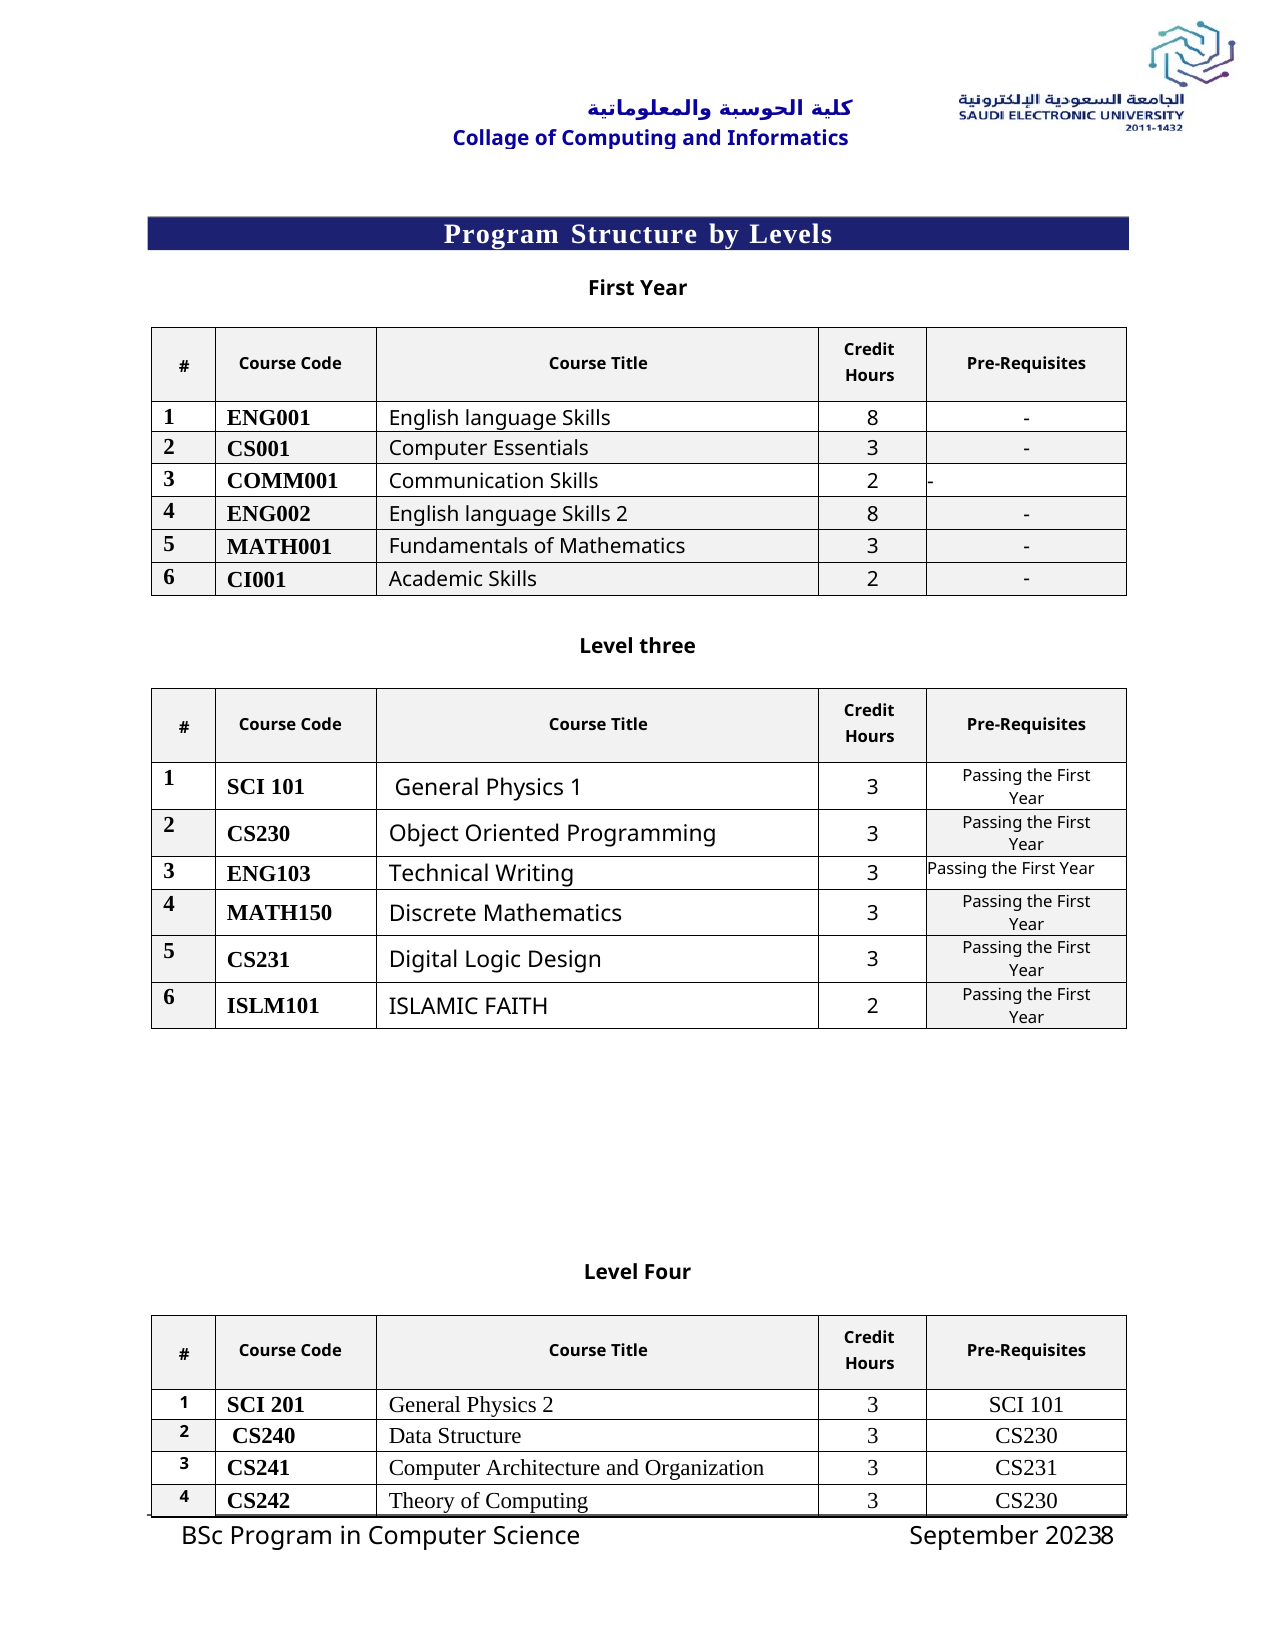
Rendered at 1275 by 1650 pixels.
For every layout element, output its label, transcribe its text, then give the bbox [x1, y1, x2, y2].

table_header Course Title [377, 689, 818, 762]
table_cell SCI 101 [216, 763, 376, 809]
table_header Course Title [377, 1316, 818, 1389]
table_cell 3 [152, 1452, 215, 1483]
table_cell Technical Writing [377, 857, 818, 889]
table_cell CS231 [216, 936, 376, 982]
table_cell 6 [152, 563, 215, 595]
table_cell General Physics 2 [377, 1390, 818, 1419]
table_header Course Code [216, 328, 376, 401]
table_cell MATH001 [216, 530, 376, 562]
table_cell 3 [819, 936, 926, 982]
table_cell MATH150 [216, 890, 376, 935]
table_cell Academic Skills [377, 563, 818, 595]
table_cell - [927, 563, 1126, 595]
table_cell 4 [152, 497, 215, 529]
table_header Pre-Requisites [927, 689, 1126, 762]
table_cell Passing the First Year [927, 810, 1126, 856]
table_header Credit Hours [819, 328, 926, 401]
table_cell 2 [819, 563, 926, 595]
table_cell CS230 [927, 1420, 1126, 1451]
table_cell General Physics 1 [377, 763, 818, 809]
table_cell CS230 [216, 810, 376, 856]
table_cell SCI 101 [927, 1390, 1126, 1419]
table_cell - [927, 402, 1126, 431]
table_cell ENG002 [216, 497, 376, 529]
table_header Credit Hours [819, 1316, 926, 1389]
subtitle First Year [135, 276, 1139, 301]
table_header # [152, 689, 215, 762]
table_cell 4 [152, 890, 215, 935]
table_cell - [927, 497, 1126, 529]
text Level Four [135, 1257, 1139, 1286]
table_cell Digital Logic Design [377, 936, 818, 982]
table_cell 1 [152, 763, 215, 809]
picture [958, 20, 1237, 131]
table_cell COMM001 [216, 464, 376, 496]
table_cell Computer Essentials [377, 432, 818, 463]
table_cell 6 [152, 983, 215, 1028]
table_cell Fundamentals of Mathematics [377, 530, 818, 562]
table_cell ENG001 [216, 402, 376, 431]
table_cell ISLM101 [216, 983, 376, 1028]
table_cell CI001 [216, 563, 376, 595]
table_cell SCI 201 [216, 1390, 376, 1419]
table_cell 3 [819, 1452, 926, 1483]
table_cell 3 [152, 464, 215, 496]
table_cell ENG103 [216, 857, 376, 889]
table_cell - [927, 530, 1126, 562]
table_cell CS242 [216, 1485, 376, 1516]
table_cell 3 [819, 1390, 926, 1419]
table_header Course Code [216, 1316, 376, 1389]
table_cell CS001 [216, 432, 376, 463]
table_cell - [927, 432, 1126, 463]
table_cell Theory of Computing [377, 1485, 818, 1516]
table_cell 2 [152, 810, 215, 856]
table_cell 8 [819, 402, 926, 431]
table_cell 3 [819, 857, 926, 889]
table_cell Computer Architecture and Organization [377, 1452, 818, 1483]
table_cell 2 [152, 432, 215, 463]
table_cell 3 [819, 890, 926, 935]
table_cell CS241 [216, 1452, 376, 1483]
table_cell Passing the First Year [927, 983, 1126, 1028]
table_cell 3 [819, 810, 926, 856]
table_cell 3 [819, 432, 926, 463]
table_cell CS240 [216, 1420, 376, 1451]
table_cell CS231 [927, 1452, 1126, 1483]
table_cell 5 [152, 530, 215, 562]
table_cell 3 [152, 857, 215, 889]
table_header Pre-Requisites [927, 328, 1126, 401]
table_cell Object Oriented Programming [377, 810, 818, 856]
table_cell ISLAMIC FAITH [377, 983, 818, 1028]
table_cell 8 [819, 497, 926, 529]
table_cell Data Structure [377, 1420, 818, 1451]
table_cell Passing the First Year [927, 763, 1126, 809]
table_cell 3 [819, 763, 926, 809]
table_header # [152, 1316, 215, 1389]
table_cell - [927, 464, 1126, 496]
table_cell Passing the First Year [927, 936, 1126, 982]
table_cell Discrete Mathematics [377, 890, 818, 935]
table_cell 3 [819, 1485, 926, 1516]
table_header Course Title [377, 328, 818, 401]
table_cell 4 [152, 1485, 215, 1516]
table_cell 2 [819, 983, 926, 1028]
table_header Credit Hours [819, 689, 926, 762]
table_cell Passing the First Year [927, 890, 1126, 935]
table_cell 1 [152, 1390, 215, 1419]
table_cell Communication Skills [377, 464, 818, 496]
table_cell Passing the First Year [927, 857, 1126, 889]
table_header # [152, 328, 215, 401]
table_header Course Code [216, 689, 376, 762]
table_cell 2 [819, 464, 926, 496]
table_cell 3 [819, 530, 926, 562]
table_cell 3 [819, 1420, 926, 1451]
table_cell English language Skills 2 [377, 497, 818, 529]
table_cell 1 [152, 402, 215, 431]
text Level three [135, 631, 1139, 659]
table_cell CS230 [927, 1485, 1126, 1516]
table_cell 2 [152, 1420, 215, 1451]
table_cell English language Skills [377, 402, 818, 431]
table_cell 5 [152, 936, 215, 982]
table_header Pre-Requisites [927, 1316, 1126, 1389]
